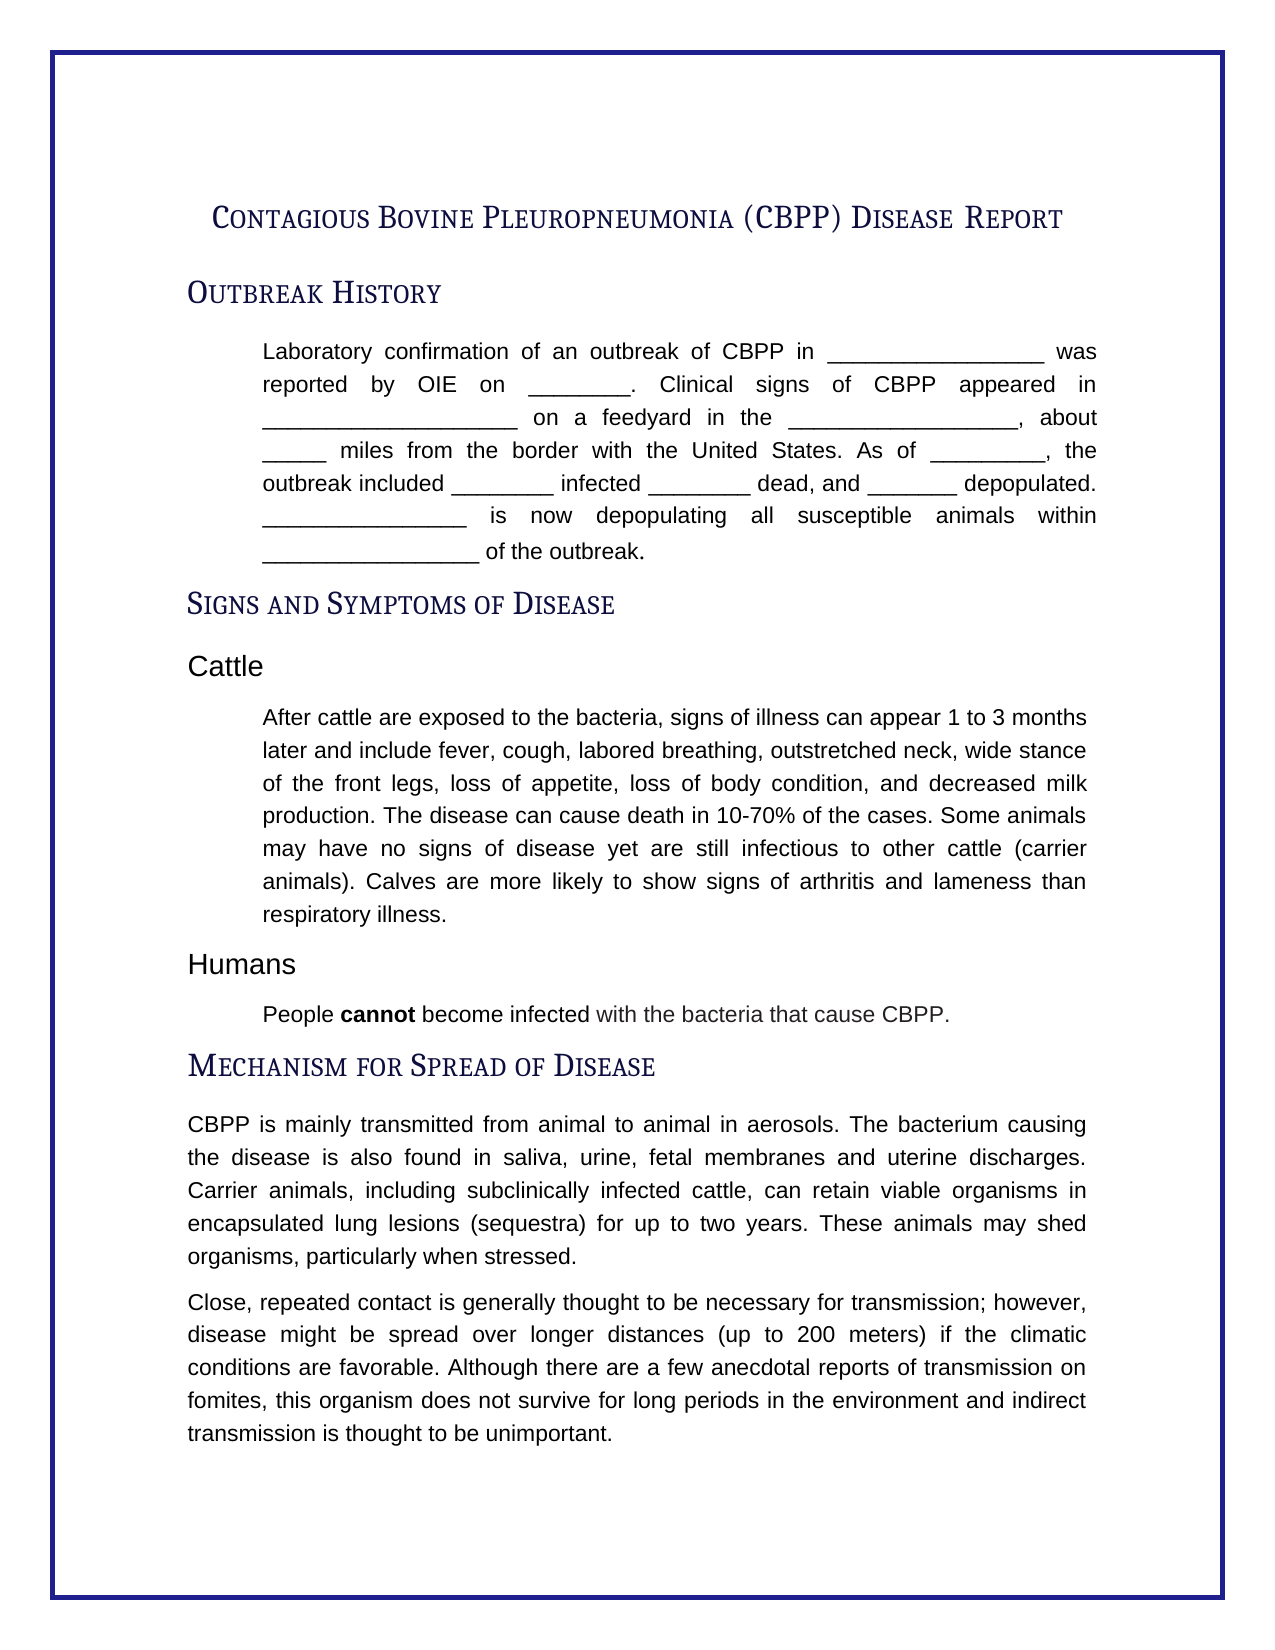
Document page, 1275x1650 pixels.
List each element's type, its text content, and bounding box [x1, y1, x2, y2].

subtitle Outbreak History [187, 273, 1087, 311]
subtitle Contagious Bovine Pleuropneumonia (CBPP) Disease Report [187, 187, 1087, 240]
text Humans [187, 947, 1050, 980]
text People cannot become infected with the bacteria that cause CBPP. [262, 1001, 1087, 1027]
text CBPP is mainly transmitted from animal to animal in aerosols. The bacterium causing the disease is also found in saliva, urine, fetal membranes and uterine discharges. Carrier animals, including subclinically infected cattle, can retain viable organisms in encapsulated lung lesions (sequestra) for up to two years. These animals may shed organisms, particularly when stressed. [187, 1111, 1087, 1269]
subtitle Signs and Symptoms of Disease [187, 584, 1087, 623]
text Cattle [187, 649, 1087, 683]
text Laboratory confirmation of an outbreak of CBPP in was reported by OIE on . Clinical signs of CBPP appeared in on a feedyard in the , about miles from the border with the United States. As of , the outbreak included infected dead, and depopulated. is now depopulating all susceptible animals within of the outbreak. [262, 338, 1097, 565]
subtitle Mechanism for Spread of Disease [187, 1046, 1087, 1085]
text After cattle are exposed to the bacteria, signs of illness can appear 1 to 3 months later and include fever, cough, labored breathing, outstretched neck, wide stance of the front legs, loss of appetite, loss of body condition, and decreased milk production. The disease can cause death in 10-70% of the cases. Some animals may have no signs of disease yet are still infectious to other cattle (carrier animals). Calves are more likely to show signs of arthritis and lameness than respiratory illness. [262, 704, 1087, 928]
text Close, repeated contact is generally thought to be necessary for transmission; however, disease might be spread over longer distances (up to 200 meters) if the climatic conditions are favorable. Although there are a few anecdotal reports of transmission on fomites, this organism does not survive for long periods in the environment and indirect transmission is thought to be unimportant. [187, 1288, 1087, 1446]
